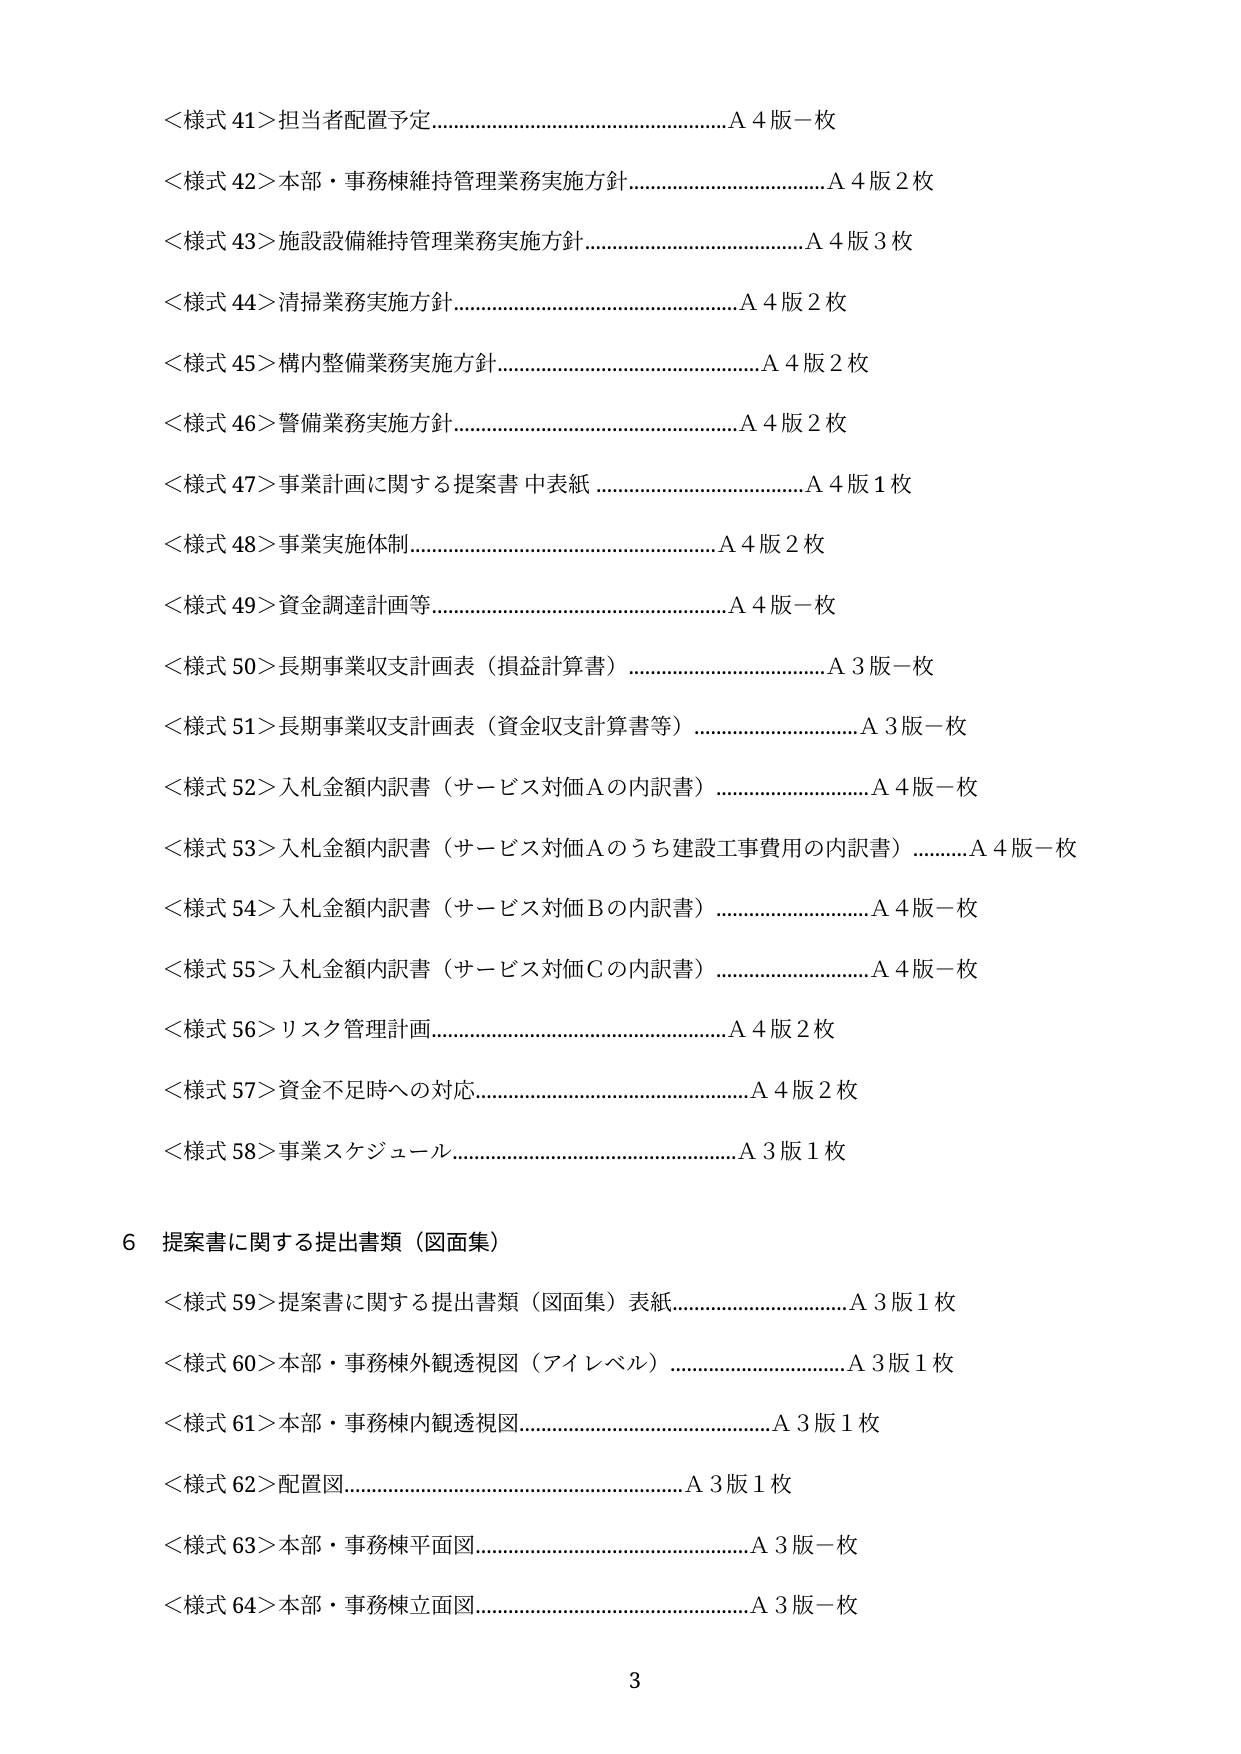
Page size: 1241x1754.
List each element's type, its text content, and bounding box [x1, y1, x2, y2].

text ＜様式50＞長期事業収支計画表（損益計算書）....................................Ａ３版－枚 [118, 634, 1152, 695]
text ＜様式48＞事業実施体制........................................................Ａ４版２枚 [118, 513, 1152, 574]
text ＜様式64＞本部・事務棟立面図..................................................Ａ３版－枚 [118, 1574, 1152, 1635]
text ＜様式62＞配置図..............................................................Ａ３版１枚 [118, 1453, 1152, 1513]
text ＜様式57＞資金不足時への対応..................................................Ａ４版２枚 [118, 1059, 1152, 1119]
text ＜様式42＞本部・事務棟維持管理業務実施方針....................................Ａ４版２枚 [118, 149, 1152, 210]
text ＜様式51＞長期事業収支計画表（資金収支計算書等）..............................Ａ３版－枚 [118, 695, 1152, 756]
text ＜様式52＞入札金額内訳書（サービス対価Ａの内訳書）............................Ａ４版－枚 [118, 756, 1152, 816]
text ＜様式44＞清掃業務実施方針....................................................Ａ４版２枚 [118, 271, 1152, 331]
text ＜様式55＞入札金額内訳書（サービス対価Ｃの内訳書）............................Ａ４版－枚 [118, 937, 1152, 998]
text ＜様式43＞施設設備維持管理業務実施方針........................................Ａ４版３枚 [118, 210, 1152, 271]
text ＜様式58＞事業スケジュール....................................................Ａ３版１枚 [118, 1119, 1152, 1180]
text ＜様式41＞担当者配置予定......................................................Ａ４版－枚 [118, 89, 1152, 149]
text ＜様式53＞入札金額内訳書（サービス対価Ａのうち建設工事費用の内訳書）..........Ａ４版－枚 [118, 816, 1152, 877]
text ＜様式49＞資金調達計画等......................................................Ａ４版－枚 [118, 574, 1152, 634]
text ６ 提案書に関する提出書類（図面集） [118, 1210, 1152, 1271]
text ＜様式47＞事業計画に関する提案書 中表紙 ......................................Ａ４版1枚 [118, 452, 1152, 513]
text ＜様式60＞本部・事務棟外観透視図（アイレベル）................................Ａ３版１枚 [118, 1332, 1152, 1392]
text ＜様式56＞リスク管理計画......................................................Ａ４版２枚 [118, 998, 1152, 1059]
text ＜様式45＞構内整備業務実施方針................................................Ａ４版２枚 [118, 331, 1152, 392]
text ＜様式46＞警備業務実施方針....................................................Ａ４版２枚 [118, 392, 1152, 452]
text ＜様式59＞提案書に関する提出書類（図面集）表紙................................Ａ３版１枚 [118, 1271, 1152, 1332]
text ＜様式63＞本部・事務棟平面図..................................................Ａ３版－枚 [118, 1513, 1152, 1574]
text ＜様式54＞入札金額内訳書（サービス対価Ｂの内訳書）............................Ａ４版－枚 [118, 877, 1152, 937]
text ＜様式61＞本部・事務棟内観透視図..............................................Ａ３版１枚 [118, 1392, 1152, 1453]
